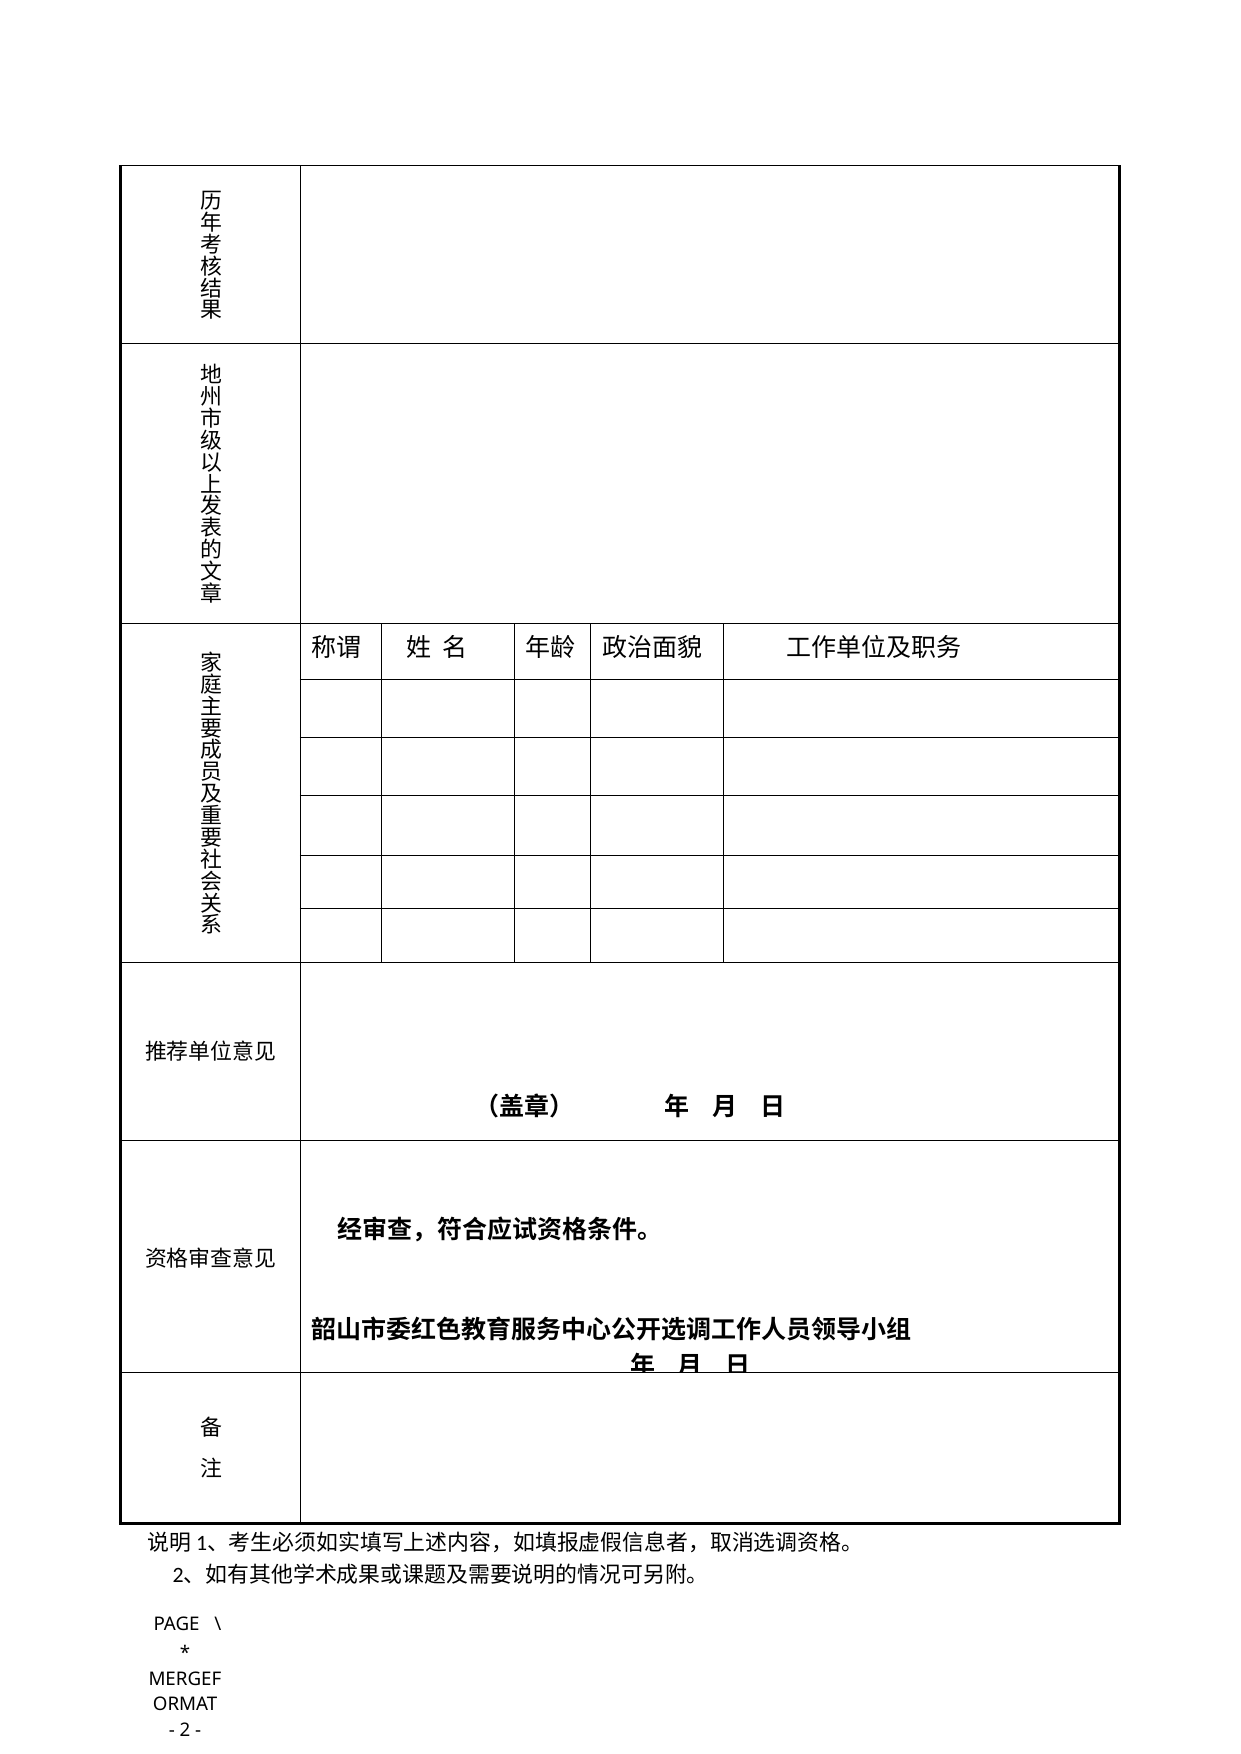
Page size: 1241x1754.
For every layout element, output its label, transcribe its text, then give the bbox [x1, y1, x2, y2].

table_cell [724, 680, 1118, 737]
table_cell [382, 856, 514, 908]
table_cell [301, 166, 1118, 343]
table_cell [301, 344, 1118, 623]
table_cell [591, 680, 723, 737]
table_cell [301, 1373, 1118, 1522]
table_cell [515, 796, 590, 855]
table_cell [301, 856, 381, 908]
text 说明1、考生必须如实填写上述内容，如填报虚假信息者，取消选调资格。 [148, 1525, 1093, 1557]
table_cell [724, 738, 1118, 795]
table_cell 资格审查意见 [122, 1141, 300, 1372]
table_cell 推荐单位意见 [122, 963, 300, 1140]
table_cell [591, 909, 723, 962]
table_cell [724, 856, 1118, 908]
table_cell 政治面貌 [591, 624, 723, 679]
table_cell 历年考核结果 [122, 166, 300, 343]
table_cell [515, 856, 590, 908]
table_cell [724, 909, 1118, 962]
table_cell [382, 738, 514, 795]
table_cell [301, 796, 381, 855]
table_cell [382, 680, 514, 737]
table_cell 地州市级以上发表的文章 [122, 344, 300, 623]
table_cell 年龄 [515, 624, 590, 679]
table_cell [382, 796, 514, 855]
table_cell 工作单位及职务 [724, 624, 1118, 679]
table_cell [515, 738, 590, 795]
table_cell [301, 738, 381, 795]
table_cell [301, 909, 381, 962]
table_cell [724, 796, 1118, 855]
table_cell 家庭主要成员及重要社会关系 [122, 624, 300, 962]
table_cell [515, 680, 590, 737]
text 2、如有其他学术成果或课题及需要说明的情况可另附。 [148, 1557, 1093, 1588]
table_cell 称谓 [301, 624, 381, 679]
table_cell （盖章） 年 月 日 [301, 963, 1118, 1140]
table_cell 备 注 [122, 1373, 300, 1522]
table_cell [591, 856, 723, 908]
table_cell [591, 796, 723, 855]
table_cell [515, 909, 590, 962]
table_cell [301, 680, 381, 737]
table_cell [591, 738, 723, 795]
table_cell 经审查，符合应试资格条件。 韶山市委红色教育服务中心公开选调工作人员领导小组 年 月 日 [301, 1141, 1118, 1372]
table_cell [382, 909, 514, 962]
table_cell 姓 名 [382, 624, 514, 679]
